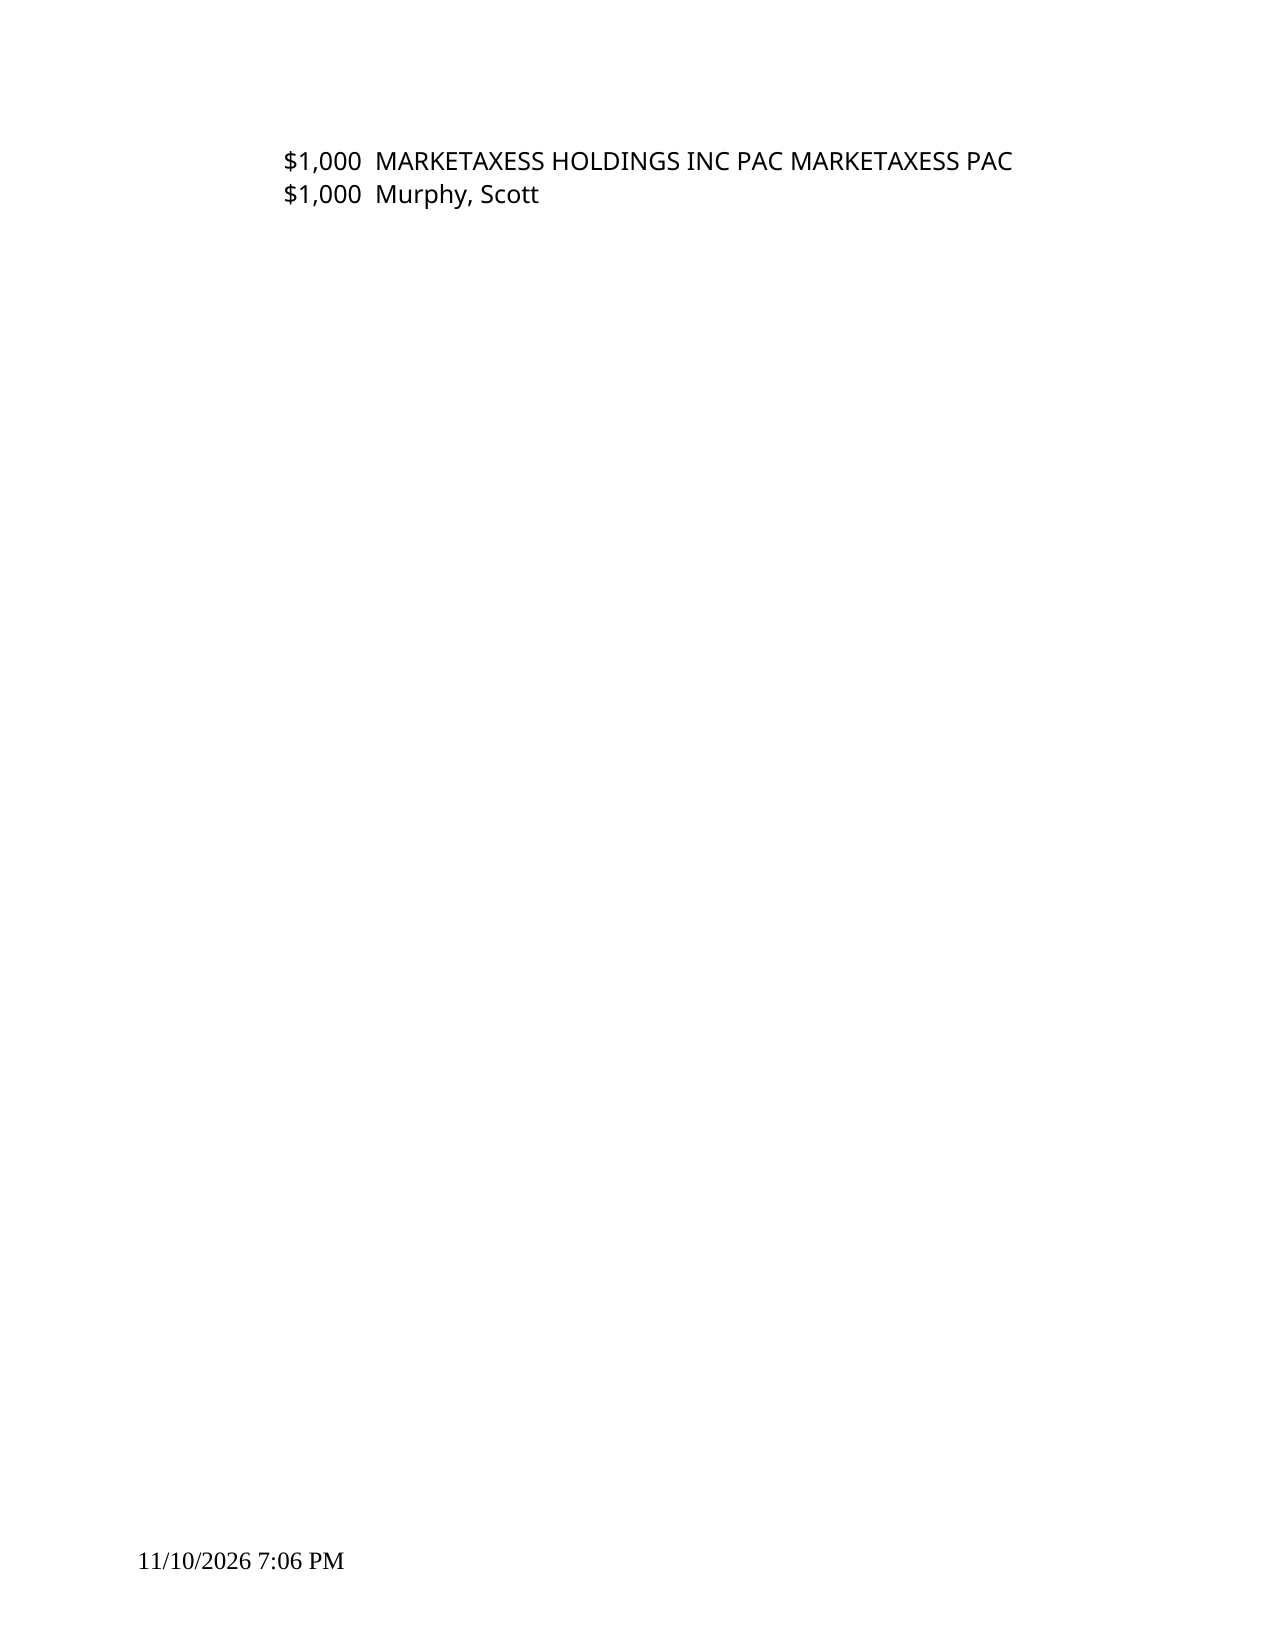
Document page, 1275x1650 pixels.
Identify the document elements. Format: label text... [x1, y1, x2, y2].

text $1,000 Murphy, Scott [283, 178, 1098, 208]
text $1,000 MARKETAXESS HOLDINGS INC PAC MARKETAXESS PAC [283, 144, 1098, 178]
